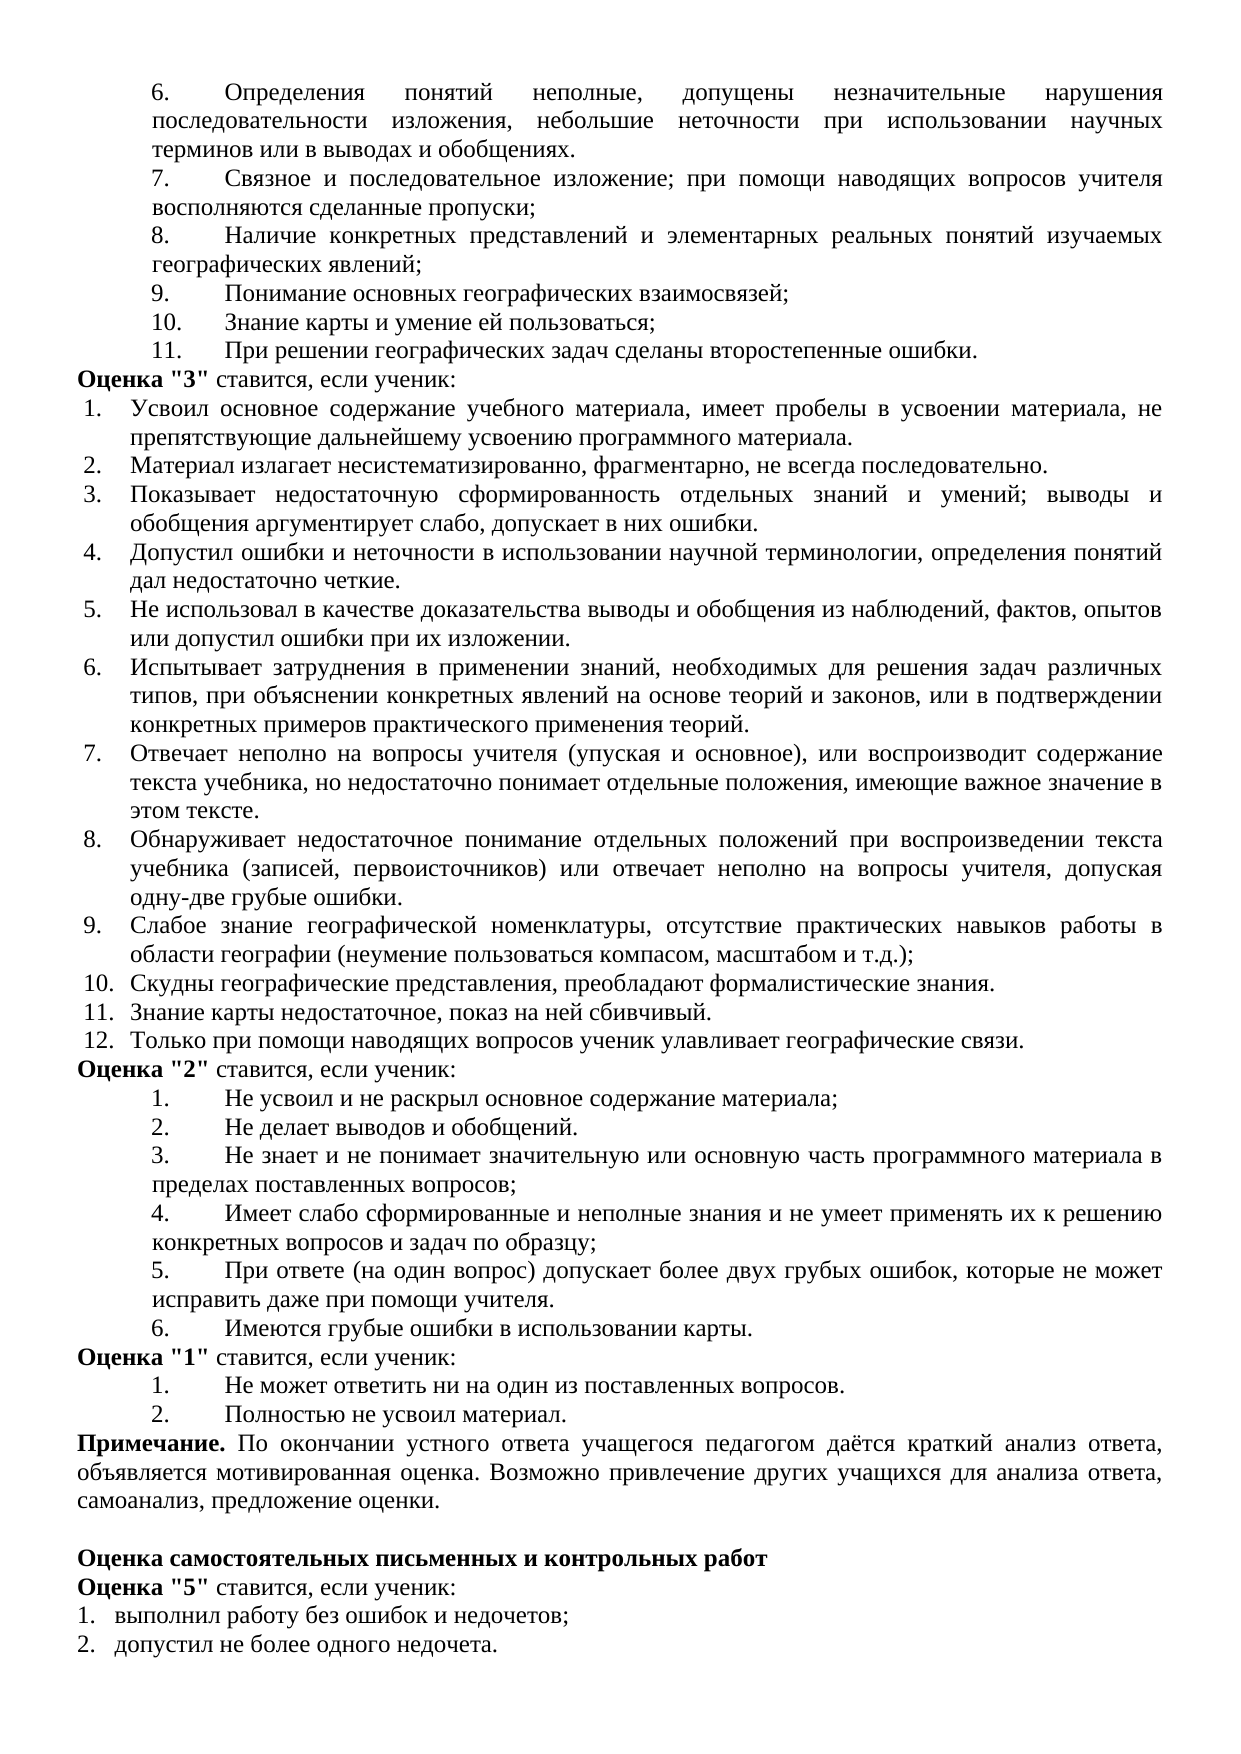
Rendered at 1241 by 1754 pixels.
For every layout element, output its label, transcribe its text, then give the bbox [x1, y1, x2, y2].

list Слабое знание географической номенклатуры, отсутствие практических навыков работы в области географии (неумение пользоваться компасом, масштабом и т.д.); [83, 911, 1163, 968]
list При ответе (на один вопрос) допускает более двух грубых ошибок, которые не может исправить даже при помощи учителя. [151, 1256, 1163, 1313]
list допустил не более одного недочета. [77, 1629, 1163, 1658]
list Наличие конкретных представлений и элементарных реальных понятий изучаемых географических явлений; [151, 221, 1163, 278]
list Связное и последовательное изложение; при помощи наводящих вопросов учителя восполняются сделанные пропуски; [151, 163, 1163, 221]
list Не использовал в качестве доказательства выводы и обобщения из наблюдений, фактов, опытов или допустил ошибки при их изложении. [83, 594, 1163, 652]
list Показывает недостаточную сформированность отдельных знаний и умений; выводы и обобщения аргументирует слабо, допускает в них ошибки. [83, 479, 1163, 537]
text Оценка самостоятельных письменных и контрольных работ [77, 1543, 1163, 1572]
list Скудны географические представления, преобладают формалистические знания. [83, 968, 1163, 997]
list Обнаруживает недостаточное понимание отдельных положений при воспроизведении текста учебника (записей, первоисточников) или отвечает неполно на вопросы учителя, допуская одну-две грубые ошибки. [83, 824, 1163, 911]
text Оценка "1" ставится, если ученик: [77, 1342, 1163, 1371]
text Примечание. По окончании устного ответа учащегося педагогом даётся краткий анализ ответа, объявляется мотивированная оценка. Возможно привлечение других учащихся для анализа ответа, самоанализ, предложение оценки. [77, 1428, 1163, 1514]
list Определения понятий неполные, допущены незначительные нарушения последовательности изложения, небольшие неточности при использовании научных терминов или в выводах и обобщениях. [151, 77, 1163, 163]
list Имеет слабо сформированные и неполные знания и не умеет применять их к решению конкретных вопросов и задач по образцу; [151, 1198, 1163, 1256]
list Усвоил основное содержание учебного материала, имеет пробелы в усвоении материала, не препятствующие дальнейшему усвоению программного материала. [83, 393, 1163, 451]
list Материал излагает несистематизированно, фрагментарно, не всегда последовательно. [83, 451, 1163, 479]
text Оценка "5" ставится, если ученик: [77, 1572, 1163, 1601]
list Не может ответить ни на один из поставленных вопросов. [151, 1371, 1163, 1399]
text Оценка "2" ставится, если ученик: [77, 1054, 1163, 1083]
list Имеются грубые ошибки в использовании карты. [151, 1313, 1163, 1342]
list При решении географических задач сделаны второстепенные ошибки. [151, 336, 1163, 364]
list Не знает и не понимает значительную или основную часть программного материала в пределах поставленных вопросов; [151, 1141, 1163, 1198]
list Знание карты и умение ей пользоваться; [151, 307, 1163, 336]
list выполнил работу без ошибок и недочетов; [77, 1601, 1163, 1629]
list Понимание основных географических взаимосвязей; [151, 278, 1163, 307]
list Допустил ошибки и неточности в использовании научной терминологии, определения понятий дал недостаточно четкие. [83, 537, 1163, 594]
list Знание карты недостаточное, показ на ней сбивчивый. [83, 997, 1163, 1026]
text Оценка "3" ставится, если ученик: [77, 364, 1163, 393]
list Не делает выводов и обобщений. [151, 1112, 1163, 1141]
list Не усвоил и не раскрыл основное содержание материала; [151, 1083, 1163, 1112]
list Отвечает неполно на вопросы учителя (упуская и основное), или воспроизводит содержание текста учебника, но недостаточно понимает отдельные положения, имеющие важное значение в этом тексте. [83, 738, 1163, 824]
list Испытывает затруднения в применении знаний, необходимых для решения задач различных типов, при объяснении конкретных явлений на основе теорий и законов, или в подтверждении конкретных примеров практического применения теорий. [83, 652, 1163, 738]
list Полностью не усвоил материал. [151, 1399, 1163, 1428]
list Только при помощи наводящих вопросов ученик улавливает географические связи. [83, 1026, 1163, 1054]
